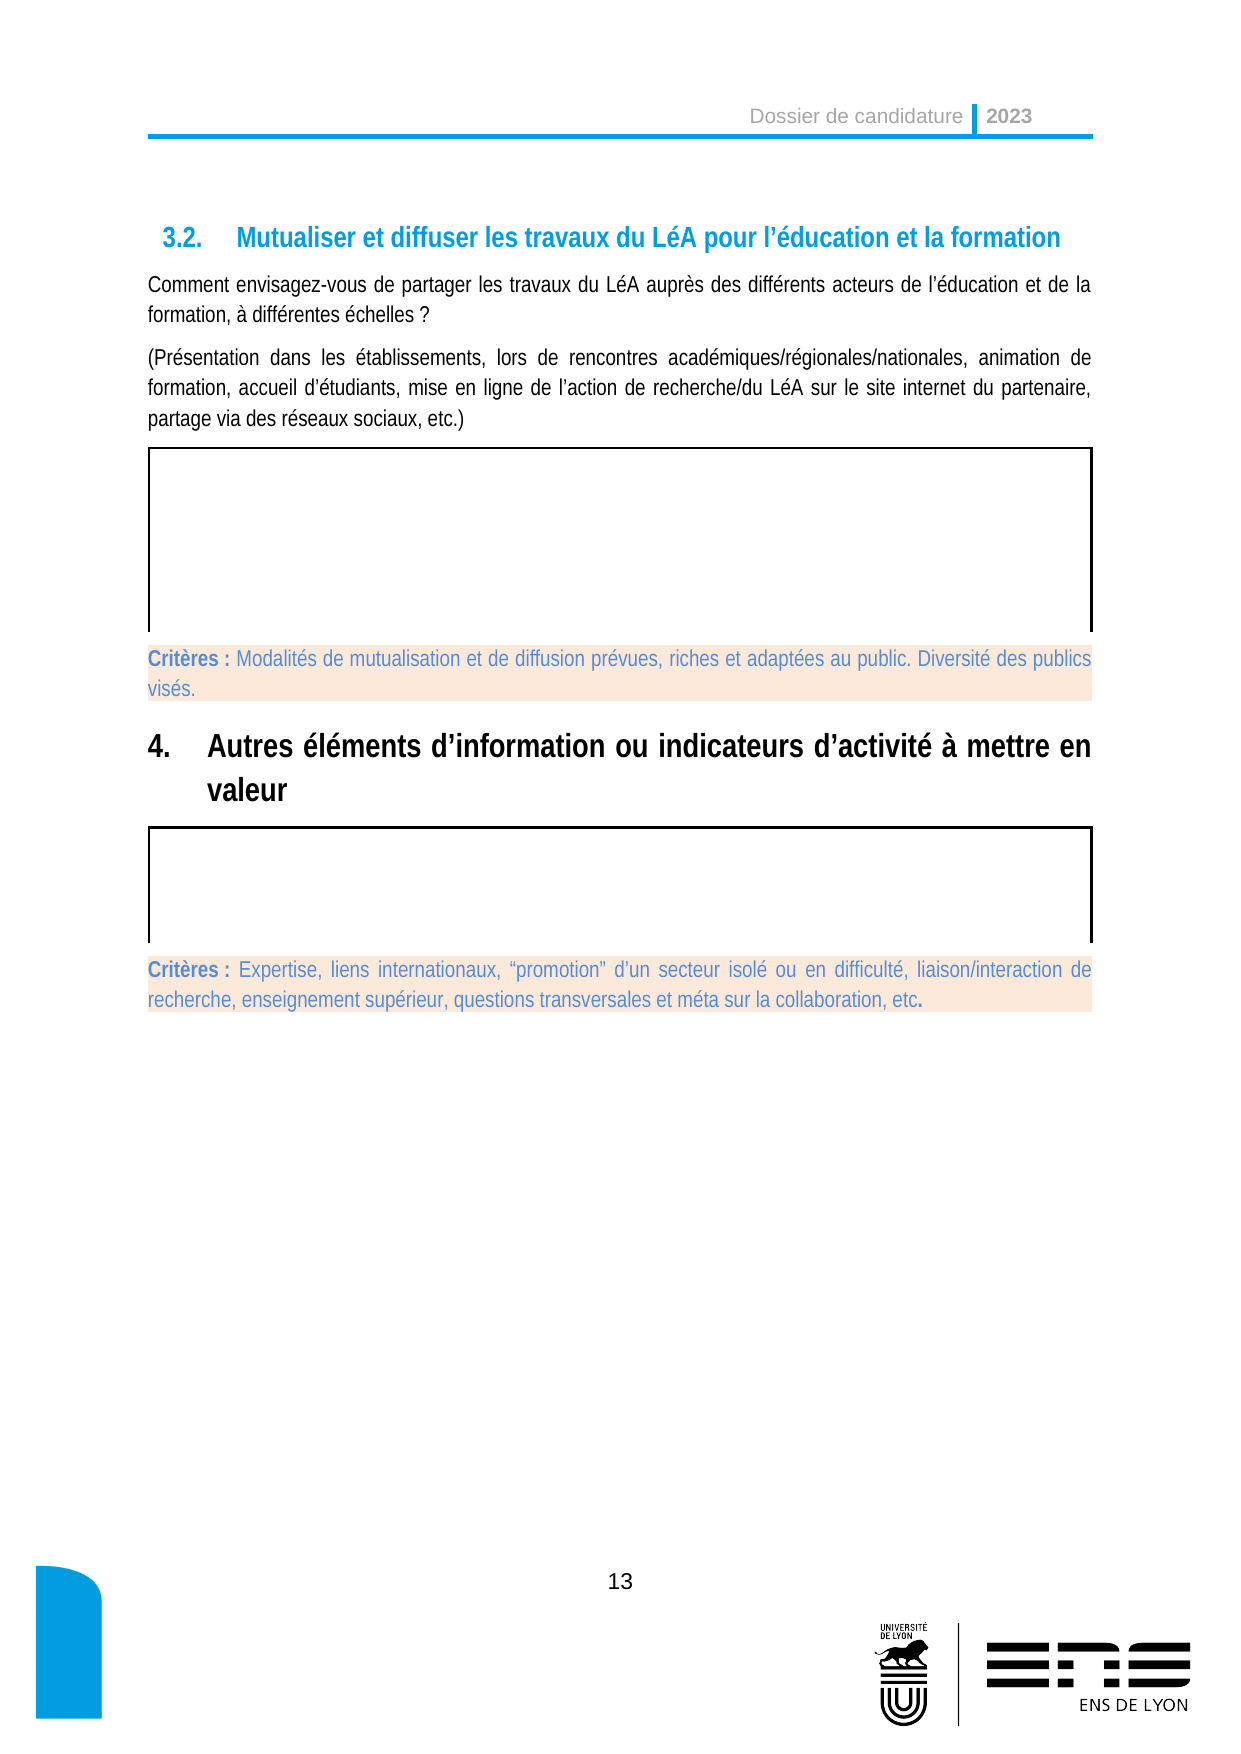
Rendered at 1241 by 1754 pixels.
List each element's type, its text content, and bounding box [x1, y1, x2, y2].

picture [0, 1522, 133, 1754]
text Comment envisagez-vous de partager les travaux du LéA auprès des différents acteurs de l’éducation et de la formation, à différentes échelles ? [148, 271, 1092, 328]
table_header [150, 829, 1090, 943]
table_header [150, 449, 1090, 632]
text (Présentation dans les établissements, lors de rencontres académiques/régionales/nationales, animation de formation, accueil d’étudiants, mise en ligne de l’action de recherche/du LéA sur le site internet du partenaire, partage via des réseaux sociaux, etc.) [148, 344, 1092, 431]
text Critères : Expertise, liens internationaux, “promotion” d’un secteur isolé ou en difficulté, liaison/interaction de recherche, enseignement supérieur, questions transversales et méta sur la collaboration, etc. [148, 956, 1092, 1012]
text Critères : Modalités de mutualisation et de diffusion prévues, riches et adaptées au public. Diversité des publics visés. [148, 645, 1092, 701]
list Autres éléments d’information ou indicateurs d’activité à mettre en valeur [148, 726, 1092, 808]
picture [868, 1614, 1201, 1729]
list Mutualiser et diffuser les travaux du LéA pour l’éducation et la formation [162, 220, 1092, 254]
